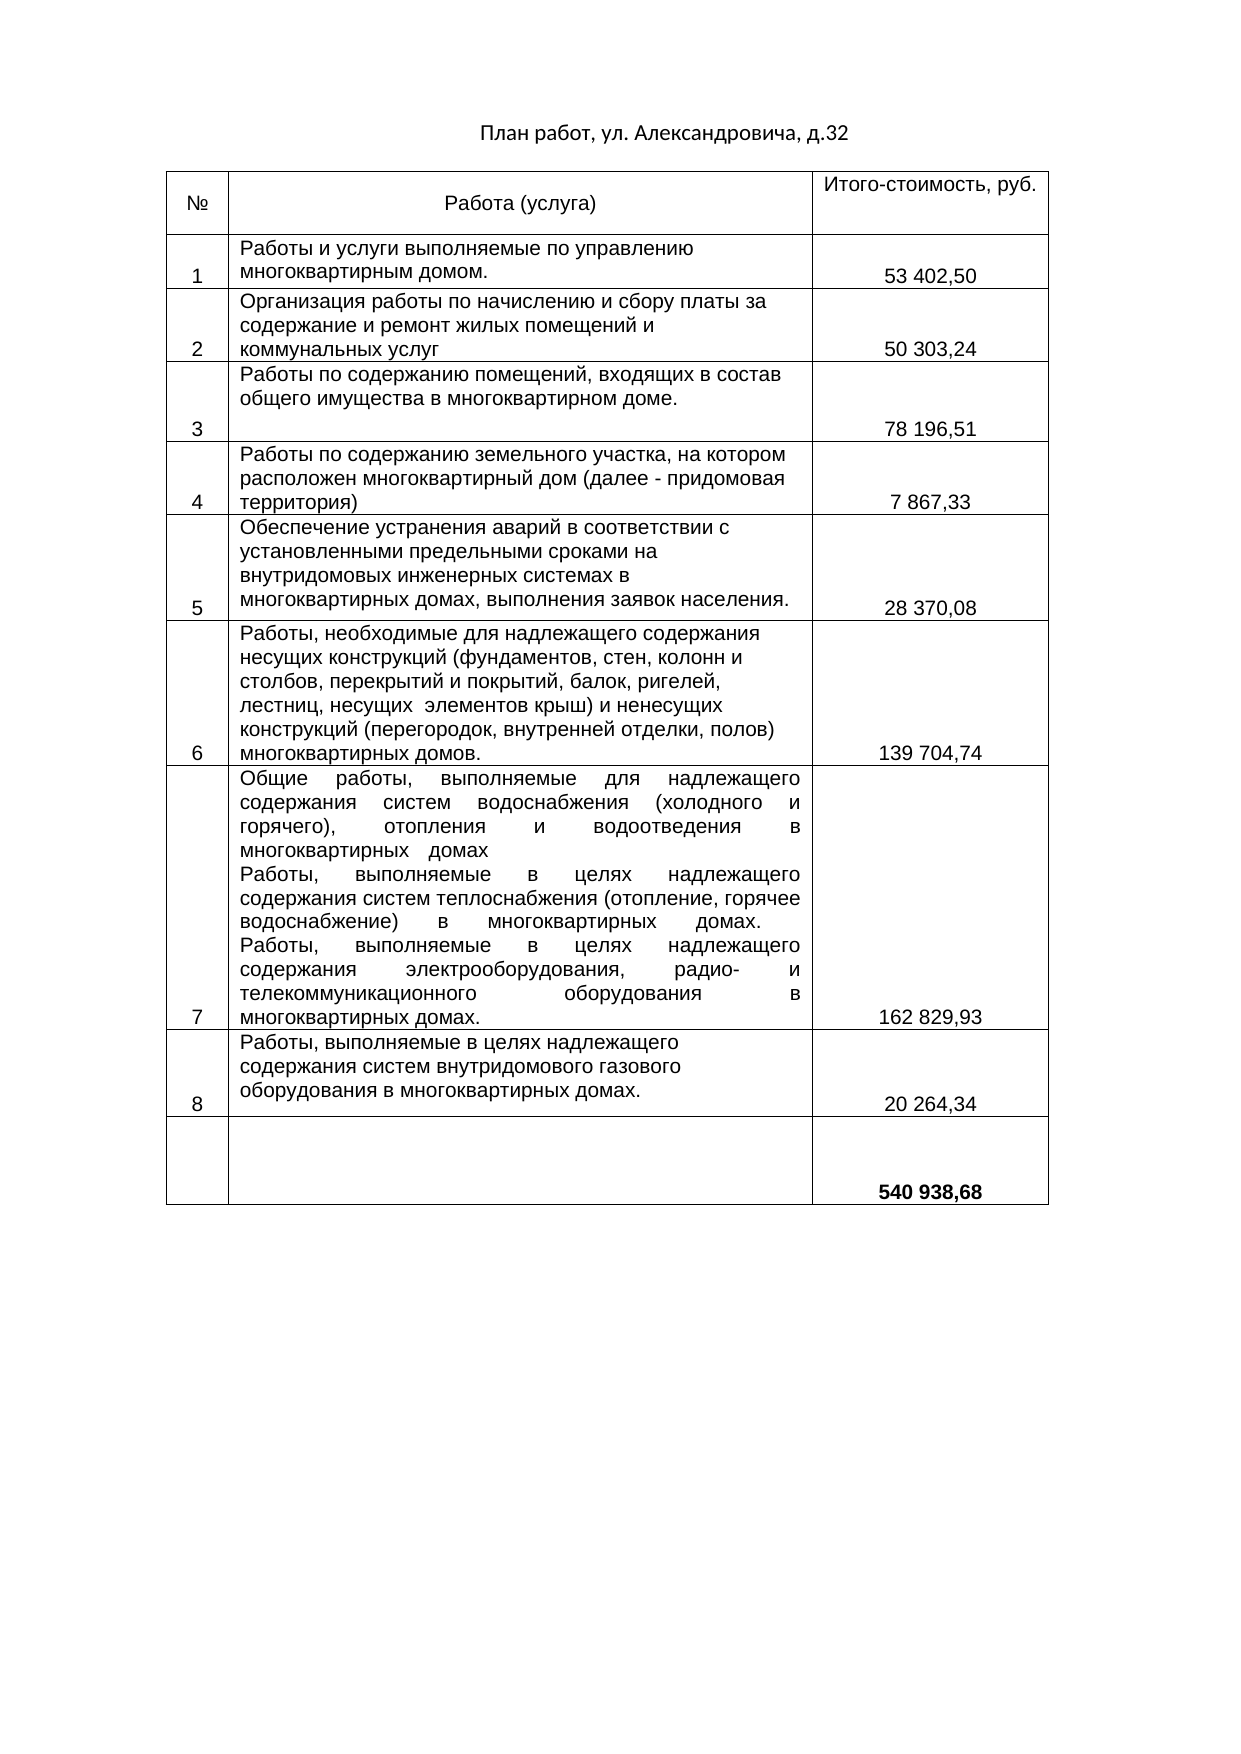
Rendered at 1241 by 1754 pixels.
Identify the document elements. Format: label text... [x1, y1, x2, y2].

table_cell Организация работы по начислению и сбору платы за содержание и ремонт жилых помещений и коммунальных услуг [229, 289, 812, 361]
table_cell 7 867,33 [813, 442, 1048, 513]
table_cell Работы по содержанию помещений, входящих в состав общего имущества в многоквартирном доме. [229, 362, 812, 441]
table_cell [167, 1117, 228, 1203]
table_cell 540 938,68 [813, 1117, 1048, 1203]
table_cell Общие работы, выполняемые для надлежащего содержания систем водоснабжения (холодного и горячего), отопления и водоотведения в многоквартирных домах Работы, выполняемые в целях надлежащего содержания систем теплоснабжения (отопление, горячее водоснабжение) в многоквартирных домах. Работы, выполняемые в целях надлежащего содержания электрооборудования, радио- и телекоммуникационного оборудования в многоквартирных домах. [229, 766, 812, 1029]
table_cell 1 [167, 235, 228, 287]
table_cell 50 303,24 [813, 289, 1048, 361]
table_cell 53 402,50 [813, 235, 1048, 287]
table_cell [229, 1117, 812, 1203]
table_cell 5 [167, 515, 228, 620]
table_cell Работы, выполняемые в целях надлежащего содержания систем внутридомового газового оборудования в многоквартирных домах. [229, 1030, 812, 1116]
table_cell 3 [167, 362, 228, 441]
table_cell 20 264,34 [813, 1030, 1048, 1116]
table_cell 28 370,08 [813, 515, 1048, 620]
table_cell Работы, необходимые для надлежащего содержания несущих конструкций (фундаментов, стен, колонн и столбов, перекрытий и покрытий, балок, ригелей, лестниц, несущих элементов крыш) и ненесущих конструкций (перегородок, внутренней отделки, полов) многоквартирных домов. [229, 621, 812, 764]
text План работ, ул. Александровича, д.32 [177, 118, 1152, 146]
table_cell 4 [167, 442, 228, 513]
table_cell Работы и услуги выполняемые по управлению многоквартирным домом. [229, 235, 812, 287]
table_cell 8 [167, 1030, 228, 1116]
table_cell 78 196,51 [813, 362, 1048, 441]
table_cell 7 [167, 766, 228, 1029]
table_header Итого-стоимость, руб. [813, 172, 1048, 234]
table_cell Обеспечение устранения аварий в соответствии с установленными предельными сроками на внутридомовых инженерных системах в многоквартирных домах, выполнения заявок населения. [229, 515, 812, 620]
table_cell 139 704,74 [813, 621, 1048, 764]
table_header Работа (услуга) [229, 172, 812, 234]
table_cell 2 [167, 289, 228, 361]
table_header № [167, 172, 228, 234]
table_cell 6 [167, 621, 228, 764]
table_cell 162 829,93 [813, 766, 1048, 1029]
table_cell Работы по содержанию земельного участка, на котором расположен многоквартирный дом (далее - придомовая территория) [229, 442, 812, 513]
